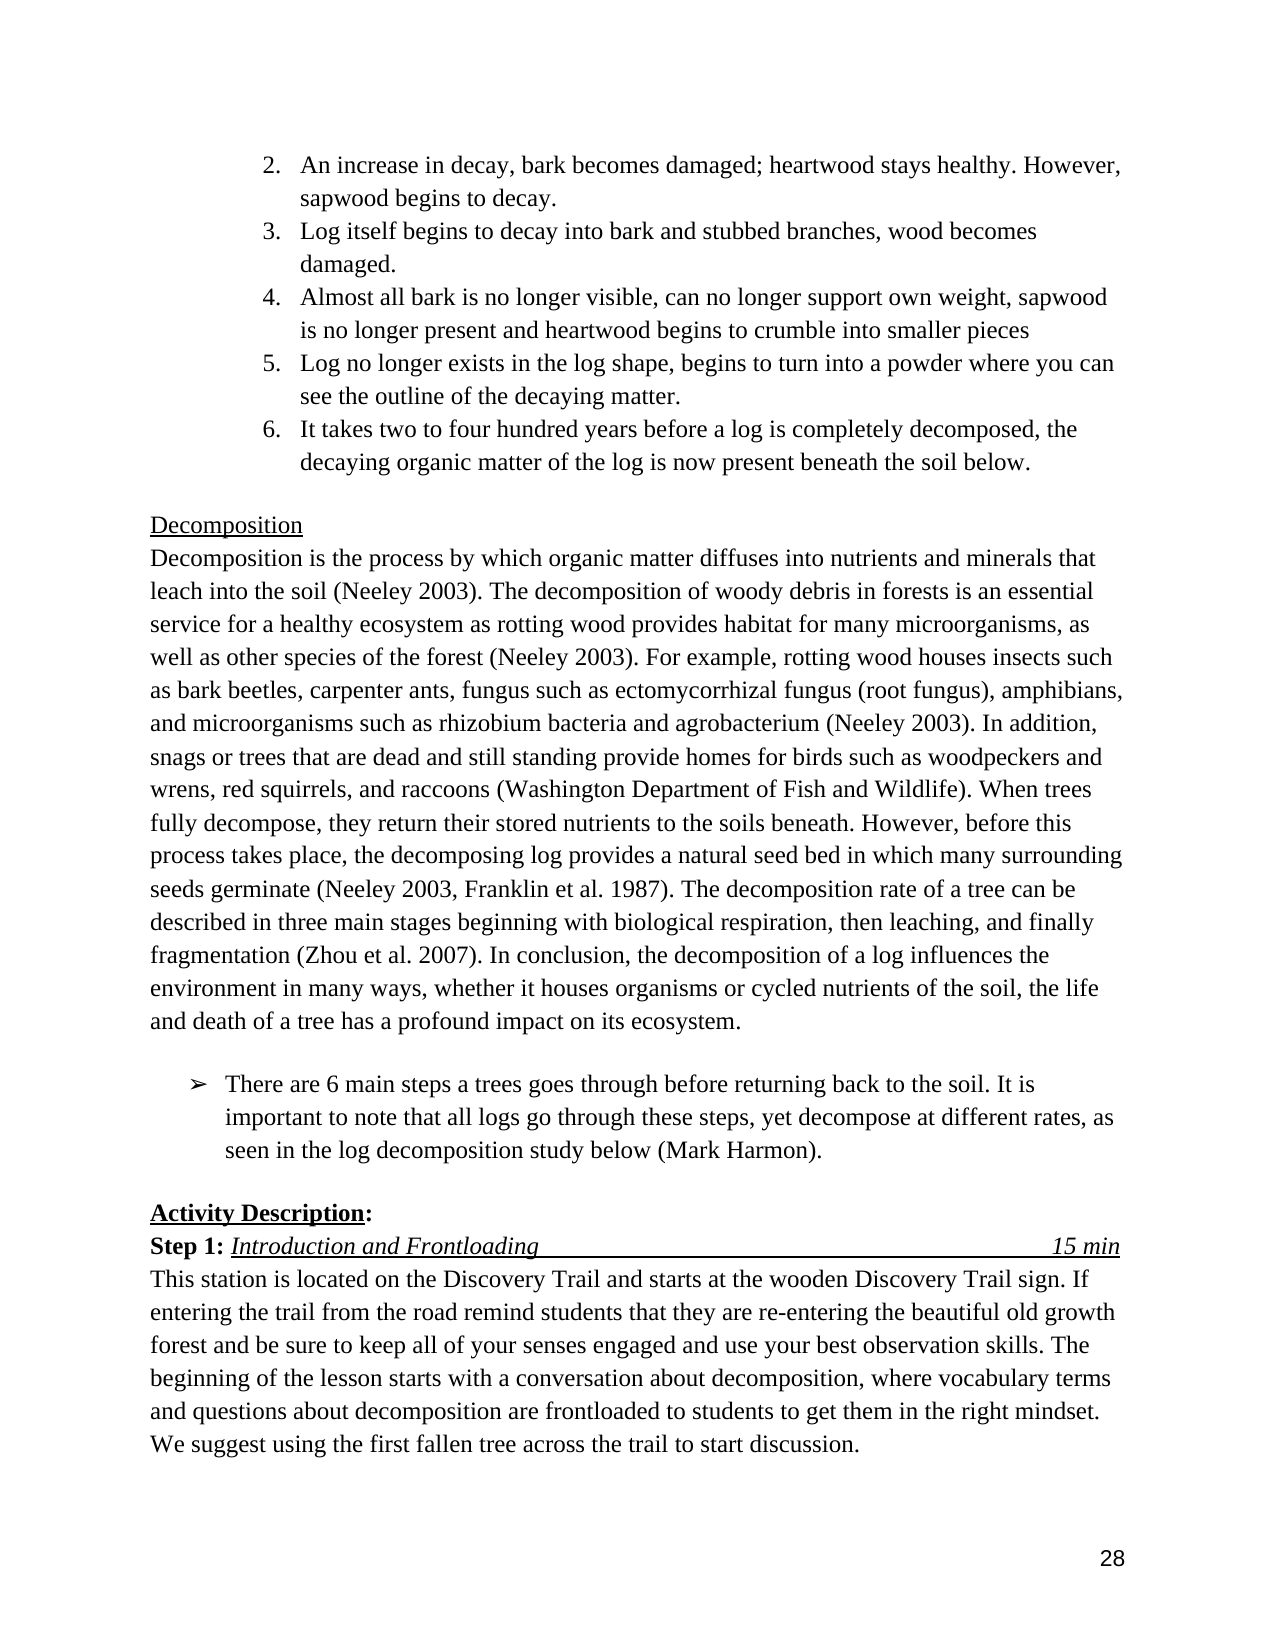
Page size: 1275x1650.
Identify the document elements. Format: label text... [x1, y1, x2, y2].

list Log itself begins to decay into bark and stubbed branches, wood becomes damaged. [262, 216, 1125, 278]
text Step 1: Introduction and Frontloading 15 min [150, 1231, 1125, 1260]
list There are 6 main steps a trees goes through before returning back to the soil. It is important to note that all logs go through these steps, yet decompose at different rates, as seen in the log decomposition study below (Mark Harmon). [187, 1069, 1125, 1164]
list Log no longer exists in the log shape, begins to turn into a powder where you can see the outline of the decaying matter. [262, 348, 1125, 410]
list Almost all bark is no longer visible, can no longer support own weight, sapwood is no longer present and heartwood begins to crumble into smaller pieces [262, 282, 1125, 344]
text Activity Description: [150, 1198, 1125, 1227]
text Decomposition is the process by which organic matter diffuses into nutrients and minerals that leach into the soil (Neeley 2003). The decomposition of woody debris in forests is an essential service for a healthy ecosystem as rotting wood provides habitat for many microorganisms, as well as other species of the forest (Neeley 2003). For example, rotting wood houses insects such as bark beetles, carpenter ants, fungus such as ectomycorrhizal fungus (root fungus), amphibians, and microorganisms such as rhizobium bacteria and agrobacterium (Neeley 2003). In addition, snags or trees that are dead and still standing provide homes for birds such as woodpeckers and wrens, red squirrels, and raccoons (Washington Department of Fish and Wildlife). When trees fully decompose, they return their stored nutrients to the soils beneath. However, before this process takes place, the decomposing log provides a natural seed bed in which many surrounding seeds germinate (Neeley 2003, Franklin et al. 1987). The decomposition rate of a tree can be described in three main stages beginning with biological respiration, then leaching, and finally fragmentation (Zhou et al. 2007). In conclusion, the decomposition of a log influences the environment in many ways, whether it houses organisms or cycled nutrients of the soil, the life and death of a tree has a profound impact on its ecosystem. [150, 543, 1125, 1034]
list It takes two to four hundred years before a log is completely decomposed, the decaying organic matter of the log is now present beneath the soil below. [262, 414, 1125, 476]
list An increase in decay, bark becomes damaged; heartwood stays healthy. However, sapwood begins to decay. [262, 150, 1125, 212]
text This station is located on the Discovery Trail and starts at the wooden Discovery Trail sign. If entering the trail from the road remind students that they are re-entering the beautiful old growth forest and be sure to keep all of your senses engaged and use your best observation skills. The beginning of the lesson starts with a conversation about decomposition, where vocabulary terms and questions about decomposition are frontloaded to students to get them in the right mindset. We suggest using the first fallen tree across the trail to start discussion. [150, 1264, 1125, 1458]
text Decomposition [150, 510, 1125, 539]
